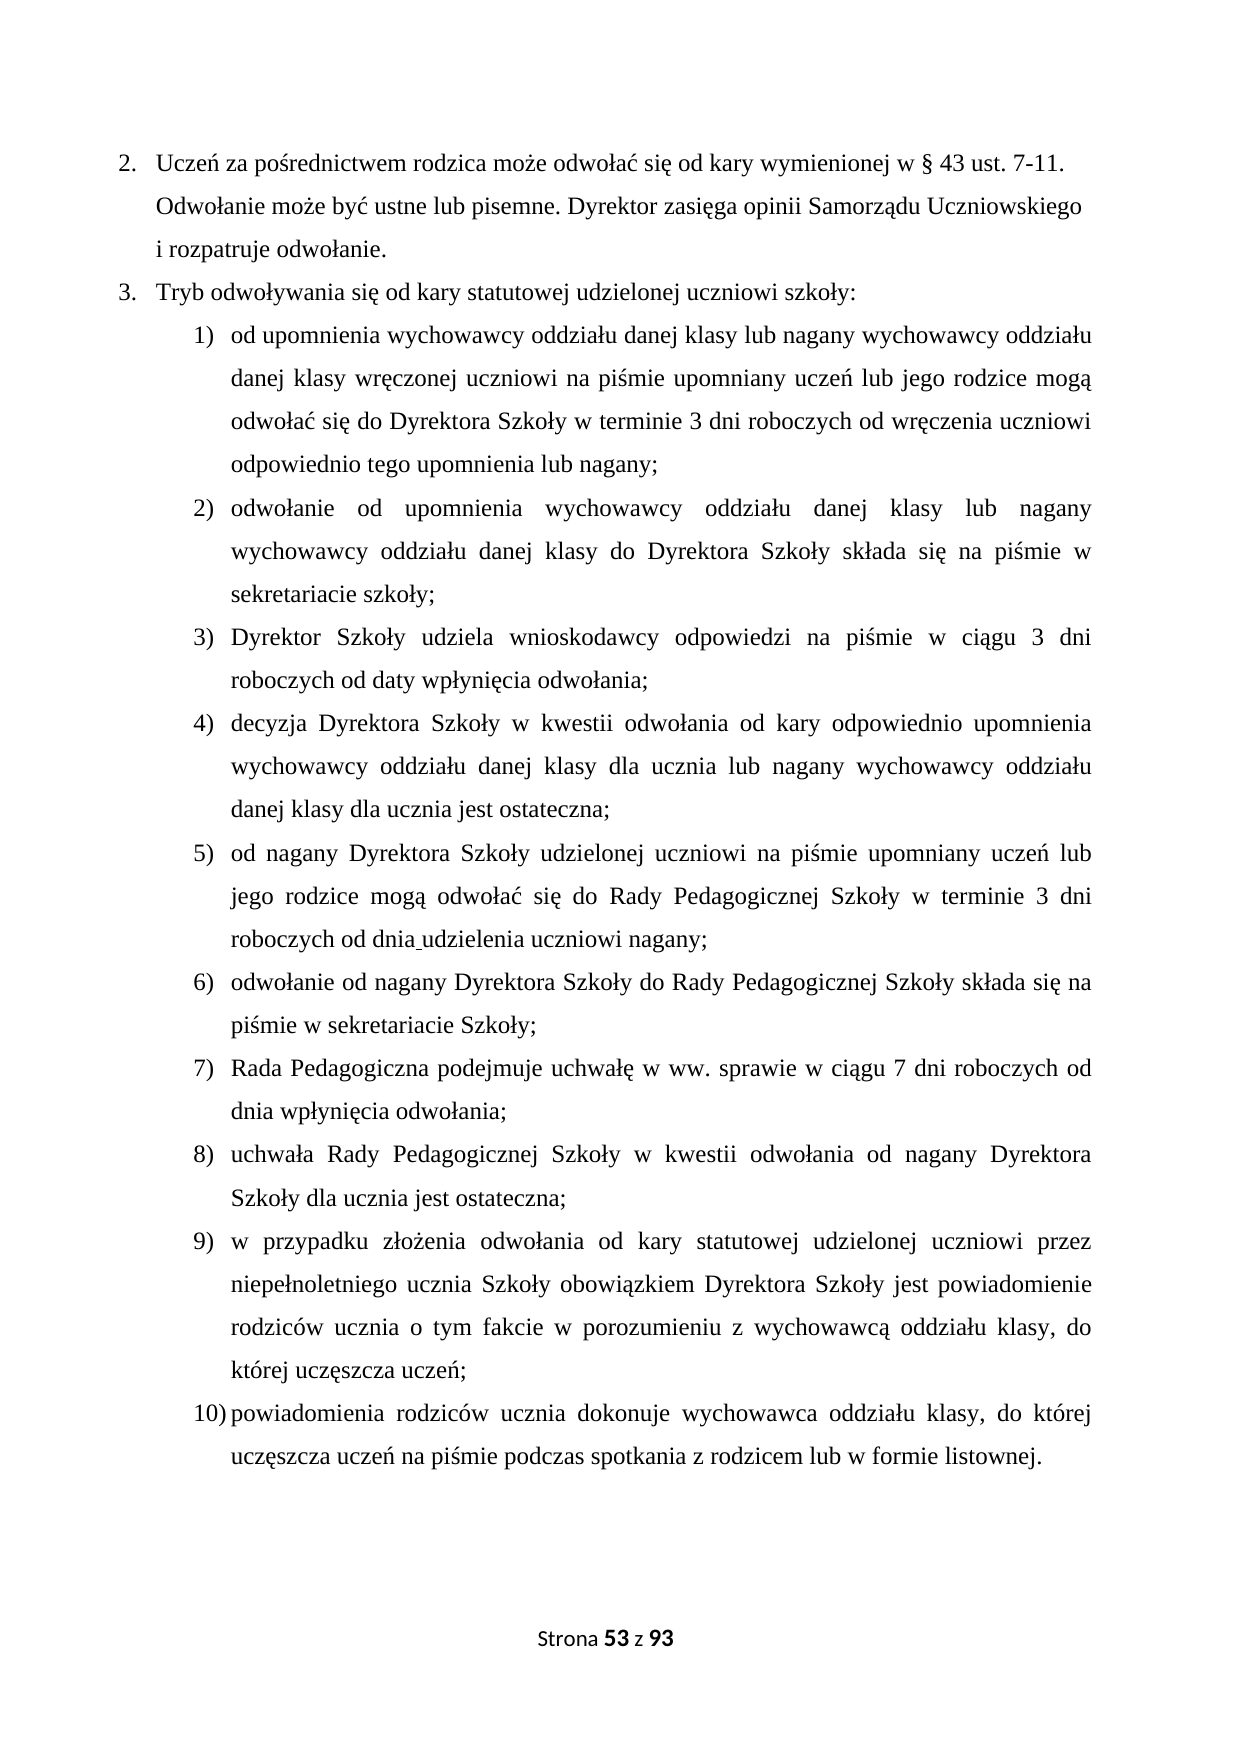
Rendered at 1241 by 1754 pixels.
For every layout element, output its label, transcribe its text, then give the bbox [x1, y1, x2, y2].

list Uczeń za pośrednictwem rodzica może odwołać się od kary wymienionej w § 43 ust. 7-11. Odwołanie może być ustne lub pisemne. Dyrektor zasięga opinii Samorządu Uczniowskiego i rozpatruje odwołanie. [118, 148, 1093, 263]
list decyzja Dyrektora Szkoły w kwestii odwołania od kary odpowiednio upomnienia wychowawcy oddziału danej klasy dla ucznia lub nagany wychowawcy oddziału danej klasy dla ucznia jest ostateczna; [193, 708, 1093, 823]
list powiadomienia rodziców ucznia dokonuje wychowawca oddziału klasy, do której uczęszcza uczeń na piśmie podczas spotkania z rodzicem lub w formie listownej. [193, 1398, 1093, 1470]
list Tryb odwoływania się od kary statutowej udzielonej uczniowi szkoły: [118, 277, 1093, 306]
list Rada Pedagogiczna podejmuje uchwałę w ww. sprawie w ciągu 7 dni roboczych od dnia wpłynięcia odwołania; [193, 1053, 1093, 1125]
list odwołanie od upomnienia wychowawcy oddziału danej klasy lub nagany wychowawcy oddziału danej klasy do Dyrektora Szkoły składa się na piśmie w sekretariacie szkoły; [193, 493, 1093, 608]
list Dyrektor Szkoły udziela wnioskodawcy odpowiedzi na piśmie w ciągu 3 dni roboczych od daty wpłynięcia odwołania; [193, 622, 1093, 694]
list odwołanie od nagany Dyrektora Szkoły do Rady Pedagogicznej Szkoły składa się na piśmie w sekretariacie Szkoły; [193, 967, 1093, 1039]
list uchwała Rady Pedagogicznej Szkoły w kwestii odwołania od nagany Dyrektora Szkoły dla ucznia jest ostateczna; [193, 1139, 1093, 1211]
list od upomnienia wychowawcy oddziału danej klasy lub nagany wychowawcy oddziału danej klasy wręczonej uczniowi na piśmie upomniany uczeń lub jego rodzice mogą odwołać się do Dyrektora Szkoły w terminie 3 dni roboczych od wręczenia uczniowi odpowiednio tego upomnienia lub nagany; [193, 320, 1093, 478]
list w przypadku złożenia odwołania od kary statutowej udzielonej uczniowi przez niepełnoletniego ucznia Szkoły obowiązkiem Dyrektora Szkoły jest powiadomienie rodziców ucznia o tym fakcie w porozumieniu z wychowawcą oddziału klasy, do której uczęszcza uczeń; [193, 1226, 1093, 1384]
list od nagany Dyrektora Szkoły udzielonej uczniowi na piśmie upomniany uczeń lub jego rodzice mogą odwołać się do Rady Pedagogicznej Szkoły w terminie 3 dni roboczych od dnia udzielenia uczniowi nagany; [193, 838, 1093, 953]
